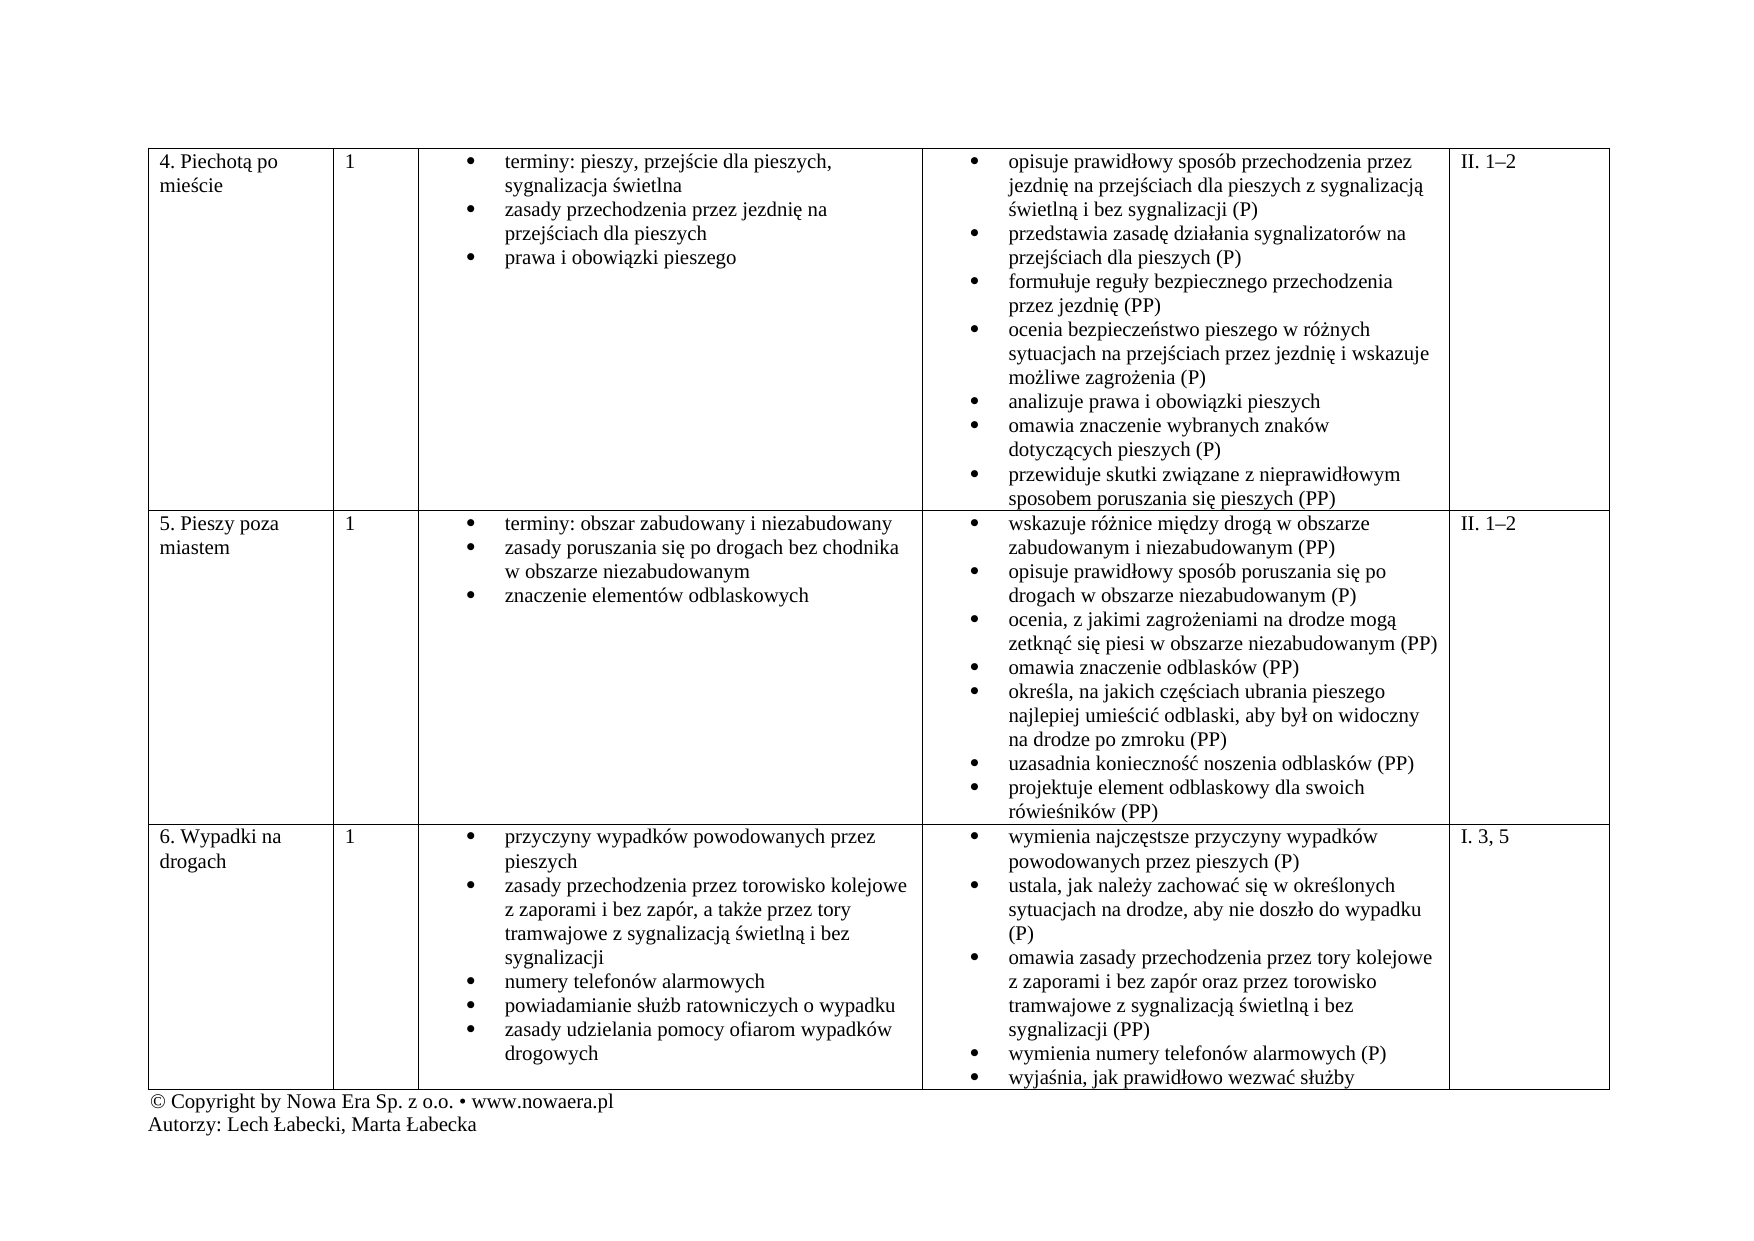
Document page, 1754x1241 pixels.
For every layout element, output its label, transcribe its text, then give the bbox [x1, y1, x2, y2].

table_cell wskazuje różnice między drogą w obszarze zabudowanym i niezabudowanym (PP) opisuje prawidłowy sposób poruszania się po drogach w obszarze niezabudowanym (P) ocenia, z jakimi zagrożeniami na drodze mogą zetknąć się piesi w obszarze niezabudowanym (PP) omawia znaczenie odblasków (PP) określa, na jakich częściach ubrania pieszego najlepiej umieścić odblaski, aby był on widoczny na drodze po zmroku (PP) uzasadnia konieczność noszenia odblasków (PP) projektuje element odblaskowy dla swoich rówieśników (PP) [923, 511, 1449, 823]
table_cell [923, 825, 1449, 1089]
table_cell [419, 825, 922, 1089]
table_cell opisuje prawidłowy sposób przechodzenia przez jezdnię na przejściach dla pieszych z sygnalizacją świetlną i bez sygnalizacji (P) przedstawia zasadę działania sygnalizatorów na przejściach dla pieszych (P) formułuje reguły bezpiecznego przechodzenia przez jezdnię (PP) ocenia bezpieczeństwo pieszego w różnych sytuacjach na przejściach przez jezdnię i wskazuje możliwe zagrożenia (P) analizuje prawa i obowiązki pieszych omawia znaczenie wybranych znaków dotyczących pieszych (P) przewiduje skutki związane z nieprawidłowym sposobem poruszania się pieszych (PP) [923, 149, 1449, 509]
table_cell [149, 825, 333, 1089]
table_cell 5. Pieszy poza miastem [149, 511, 333, 823]
table_cell 1 [334, 825, 418, 1089]
table_cell terminy: pieszy, przejście dla pieszych, sygnalizacja świetlna zasady przechodzenia przez jezdnię na przejściach dla pieszych prawa i obowiązki pieszego [419, 149, 922, 509]
table_cell I. 3, 5 [1450, 825, 1609, 1089]
table_cell 1 [334, 511, 418, 823]
table_cell II. 1–2 [1450, 511, 1609, 823]
table_cell 4. Piechotą po mieście [149, 149, 333, 509]
table_cell II. 1–2 [1450, 149, 1609, 509]
table_cell 1 [334, 149, 418, 509]
table_cell terminy: obszar zabudowany i niezabudowany zasady poruszania się po drogach bez chodnika w obszarze niezabudowanym znaczenie elementów odblaskowych [419, 511, 922, 823]
